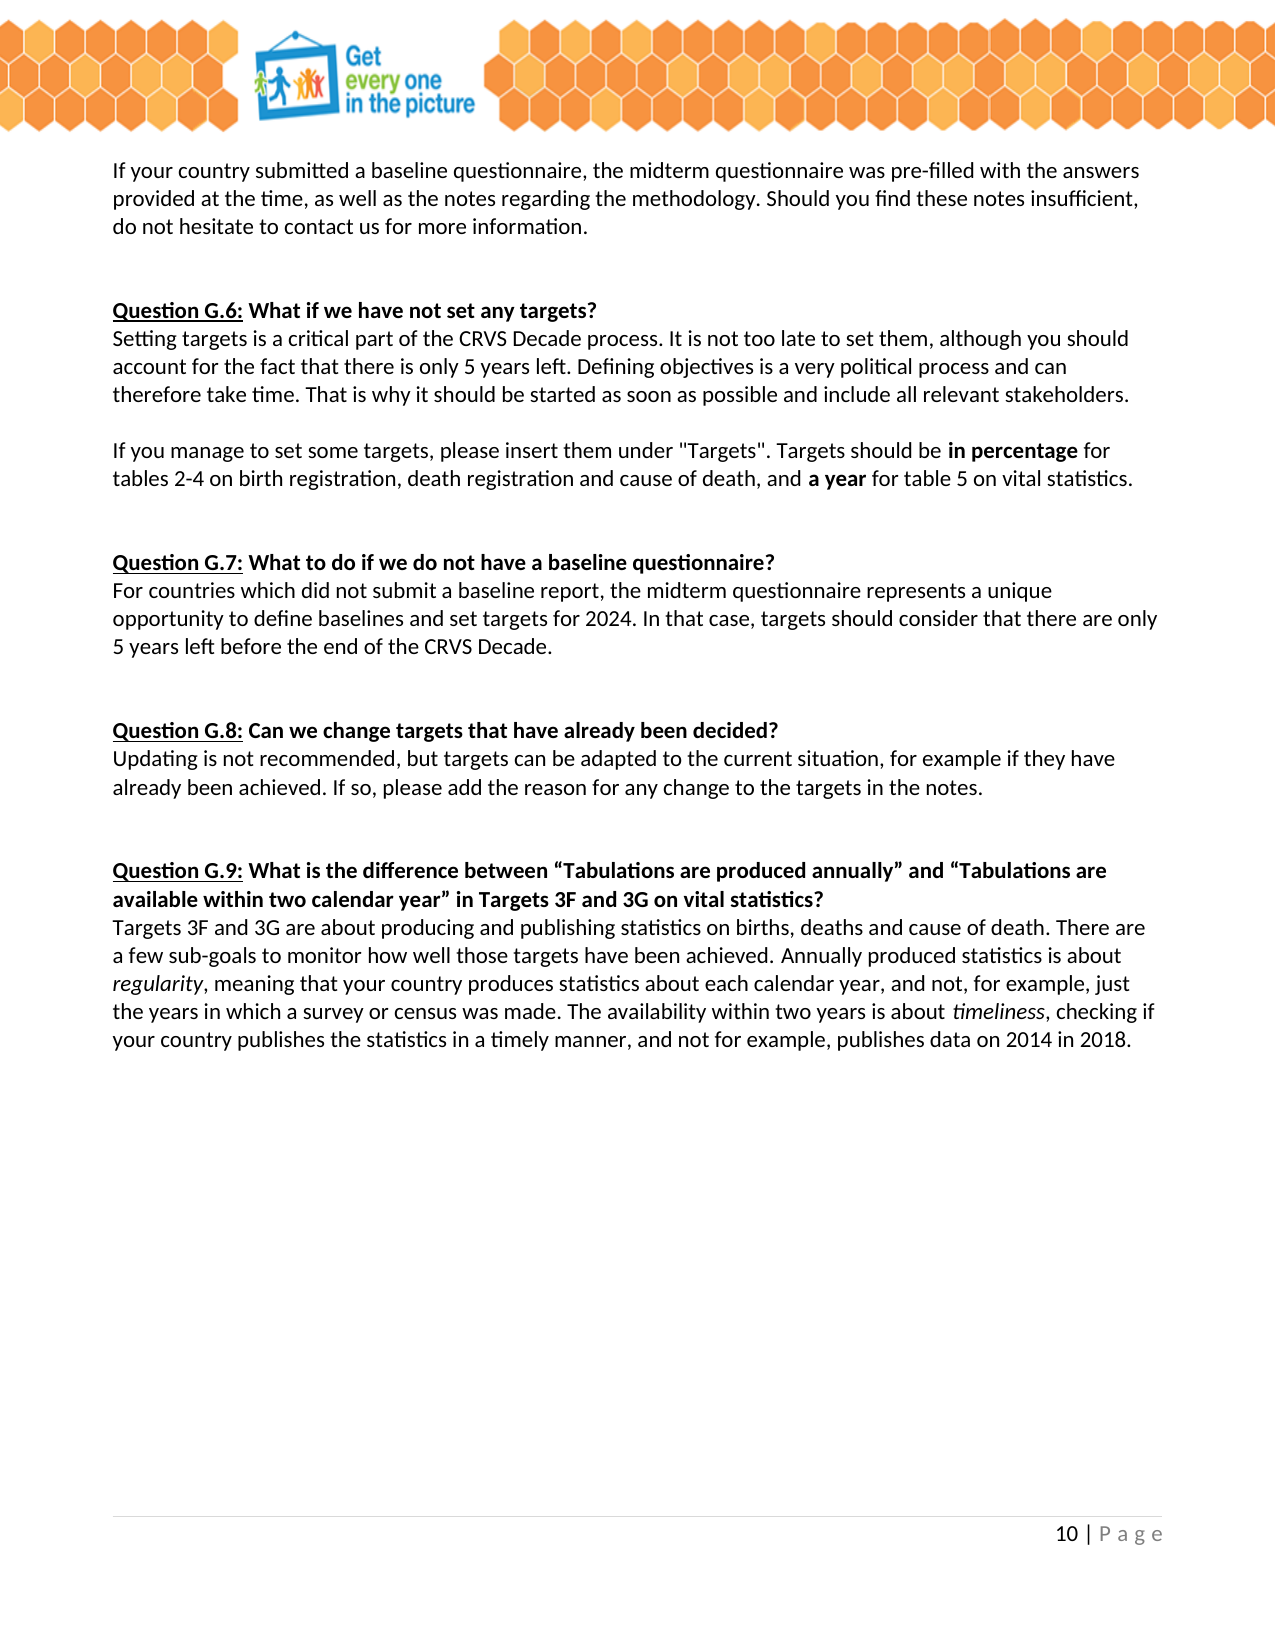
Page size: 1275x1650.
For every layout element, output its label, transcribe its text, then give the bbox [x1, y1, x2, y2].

text Setting targets is a critical part of the CRVS Decade process. It is not too late to set them, although you should account for the fact that there is only 5 years left. Defining objectives is a very political process and can therefore take time. That is why it should be started as soon as possible and include all relevant stakeholders. [112, 324, 1162, 408]
text If your country submitted a baseline questionnaire, the midterm questionnaire was pre-filled with the answers provided at the time, as well as the notes regarding the methodology. Should you find these notes insufficient, do not hesitate to contact us for more information. [112, 150, 1162, 240]
text Question G.8: Can we change targets that have already been decided? [112, 717, 1162, 744]
text Targets 3F and 3G are about producing and publishing statistics on births, deaths and cause of death. There are a few sub-goals to monitor how well those targets have been achieved. Annually produced statistics is about regularity, meaning that your country produces statistics about each calendar year, and not, for example, just the years in which a survey or census was made. The availability within two years is about timeliness, checking if your country publishes the statistics in a timely manner, and not for example, publishes data on 2014 in 2018. [112, 913, 1162, 1053]
text Question G.6: What if we have not set any targets? [112, 296, 1162, 324]
text Updating is not recommended, but targets can be adapted to the current situation, for example if they have already been achieved. If so, please add the reason for any change to the targets in the notes. [112, 744, 1162, 801]
text For countries which did not submit a baseline report, the midterm questionnaire represents a unique opportunity to define baselines and set targets for 2024. In that case, targets should consider that there are only 5 years left before the end of the CRVS Decade. [112, 576, 1162, 661]
text Question G.7: What to do if we do not have a baseline questionnaire? [112, 548, 1162, 576]
text If you manage to set some targets, please insert them under "Targets". Targets should be in percentage for tables 2-4 on birth registration, death registration and cause of death, and a year for table 5 on vital statistics. [112, 436, 1162, 492]
text Question G.9: What is the difference between “Tabulations are produced annually” and “Tabulations are available within two calendar year” in Targets 3F and 3G on vital statistics? [112, 857, 1162, 913]
picture [0, 2, 1275, 157]
